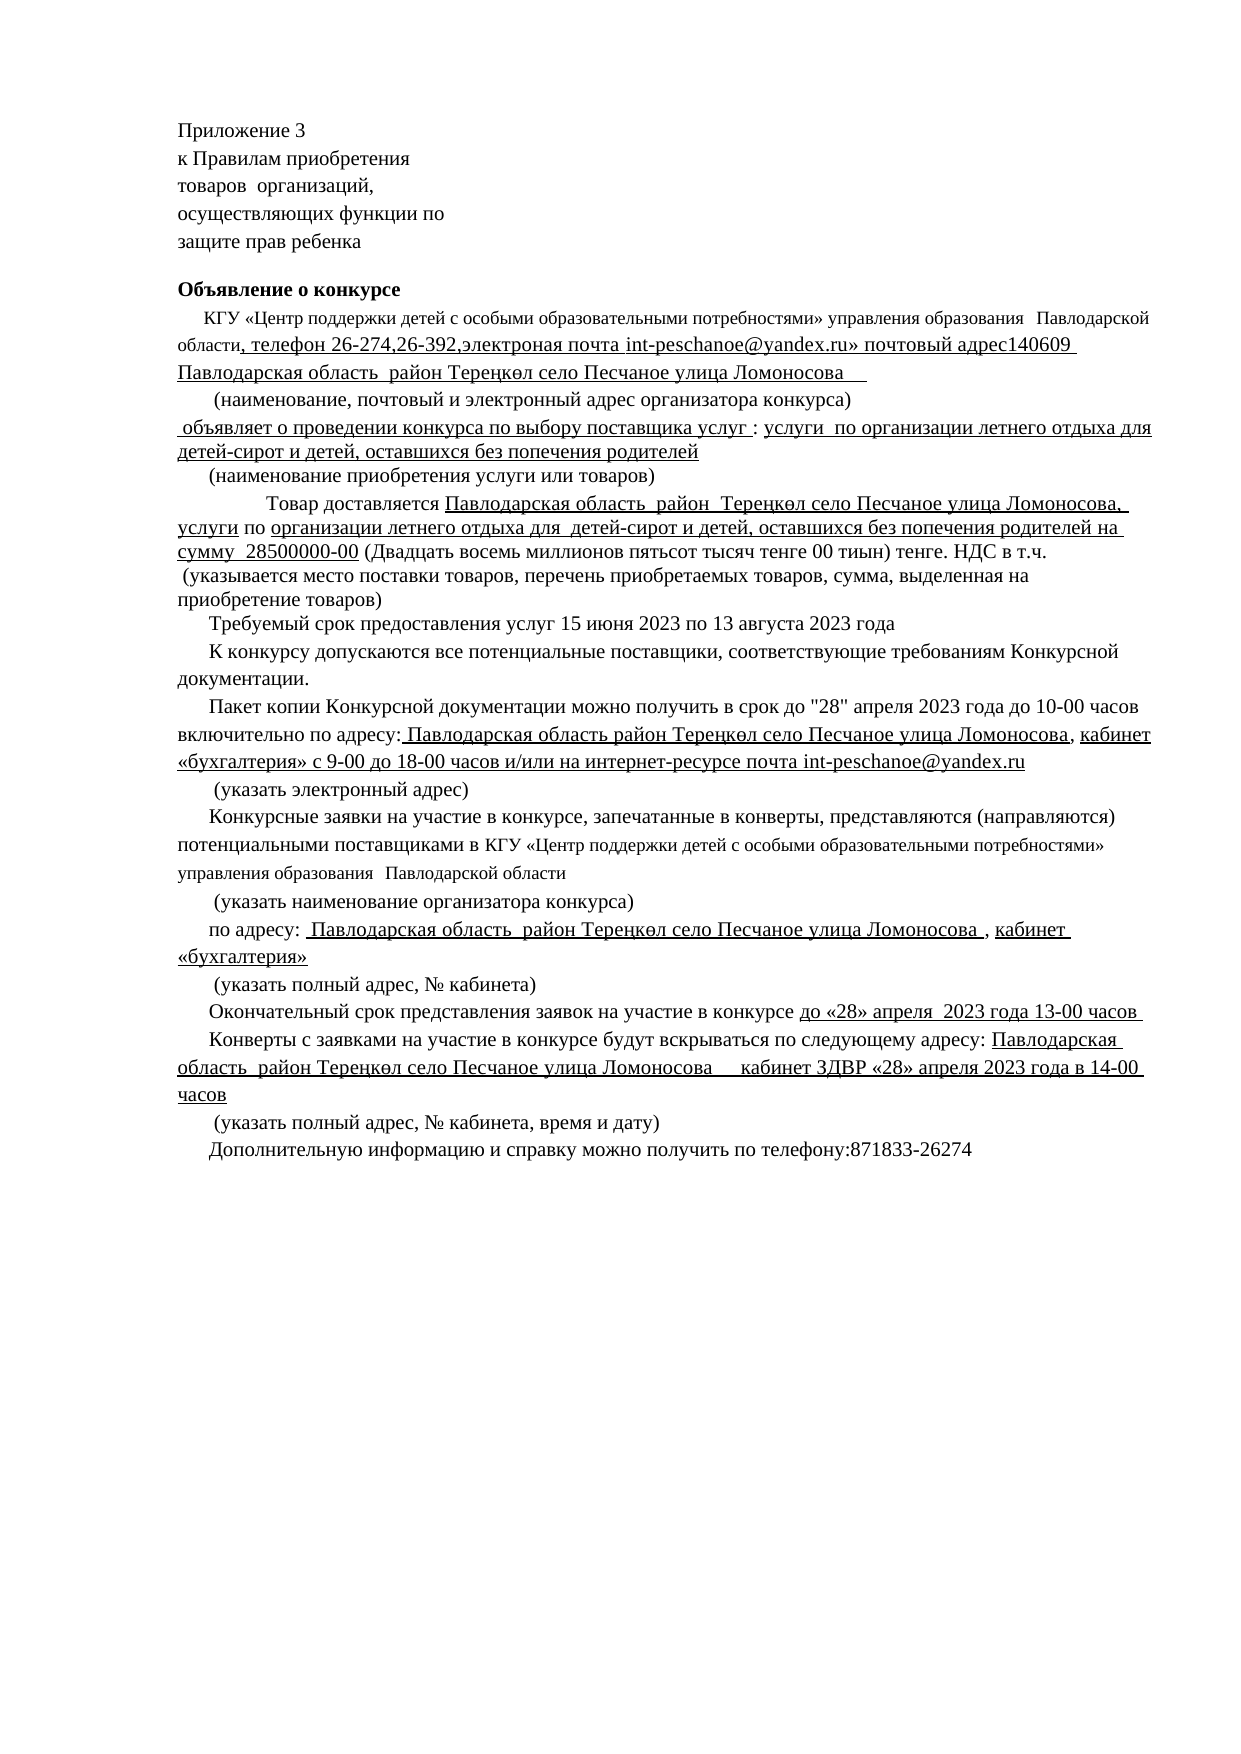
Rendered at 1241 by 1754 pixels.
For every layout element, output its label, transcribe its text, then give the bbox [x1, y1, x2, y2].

text (наименование, почтовый и электронный адрес организатора конкурса) [177, 387, 1152, 411]
text Товар доставляется Павлодарская область район Тереңкөл село Песчаное улица Ломоносова, услуги по организации летнего отдыха для детей-сирот и детей, оставшихся без попечения родителей на сумму 28500000-00 (Двадцать восемь миллионов пятьсот тысяч тенге 00 тиын) тенге. НДС в т.ч. [177, 491, 1152, 563]
text (указать электронный адрес) [177, 777, 1152, 801]
text (указывается место поставки товаров, перечень приобретаемых товаров, сумма, выделенная на приобретение товаров) [177, 563, 1152, 611]
text Конверты с заявками на участие в конкурсе будут вскрываться по следующему адресу: Павлодарская область район Тереңкөл село Песчаное улица Ломоносова кабинет ЗДВР «28» апреля 2023 года в 14-00 часов [177, 1027, 1152, 1106]
text Дополнительную информацию и справку можно получить по телефону:871833-26274 [177, 1137, 1152, 1161]
text КГУ «Центр поддержки детей с особыми образовательными потребностями» управления образования Павлодарской области, телефон 26-274,26-392,электроная почта int-реschanoe@yandex.ru» почтовый адрес140609 Павлодарская область район Тереңкөл село Песчаное улица Ломоносова [177, 304, 1152, 384]
text К конкурсу допускаются все потенциальные поставщики, соответствующие требованиям Конкурсной документации. [177, 639, 1152, 690]
text по адресу: Павлодарская область район Тереңкөл село Песчаное улица Ломоносова , кабинет «бухгалтерия» [177, 917, 1152, 968]
text Приложение 3 к Правилам приобретения товаров организаций, осуществляющих функции по защите прав ребенка [177, 118, 1152, 253]
text Окончательный срок представления заявок на участие в конкурсе до «28» апреля 2023 года 13-00 часов [177, 999, 1152, 1023]
text Конкурсные заявки на участие в конкурсе, запечатанные в конверты, представляются (направляются) потенциальными поставщиками в КГУ «Центр поддержки детей с особыми образовательными потребностями» управления образования Павлодарской области [177, 804, 1152, 885]
text (указать полный адрес, № кабинета, время и дату) [177, 1110, 1152, 1134]
text (указать полный адрес, № кабинета) [177, 972, 1152, 996]
text (указать наименование организатора конкурса) [177, 889, 1152, 913]
text объявляет о проведении конкурса по выбору поставщика услуг : услуги по организации летнего отдыха для детей-сирот и детей, оставшихся без попечения родителей [177, 415, 1152, 463]
text Объявление о конкурсе [177, 277, 1152, 301]
text (наименование приобретения услуги или товаров) [177, 463, 1152, 487]
text Пакет копии Конкурсной документации можно получить в срок до "28" апреля 2023 года до 10-00 часов включительно по адресу: Павлодарская область район Тереңкөл село Песчаное улица Ломоносова, кабинет «бухгалтерия» с 9-00 до 18-00 часов и/или на интернет-ресурсе почта int-реschanoe@yandex.ru [177, 694, 1152, 773]
text Требуемый срок предоставления услуг 15 июня 2023 по 13 августа 2023 года [177, 611, 1152, 635]
